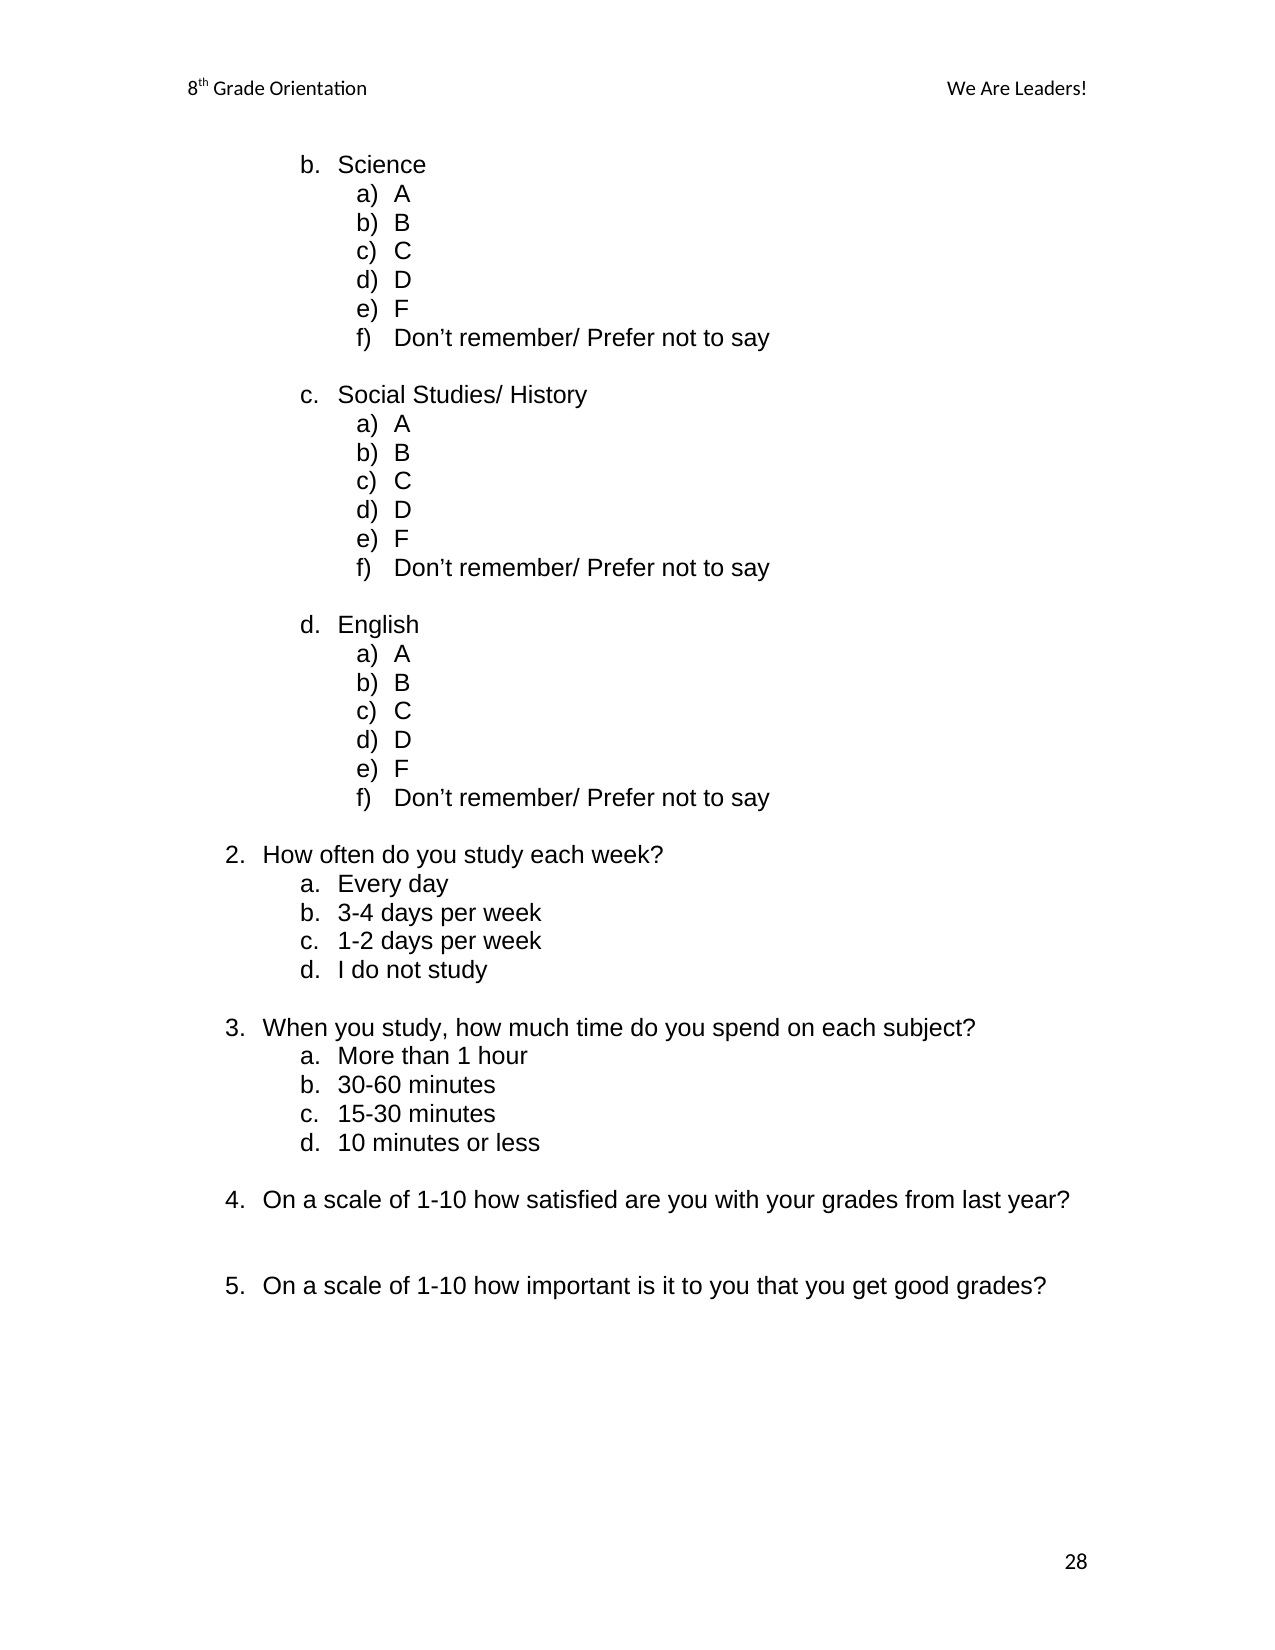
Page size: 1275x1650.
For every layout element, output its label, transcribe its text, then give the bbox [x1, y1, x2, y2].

list B [356, 667, 1087, 696]
list A [356, 639, 1087, 667]
list F [356, 294, 1087, 322]
list 30-60 minutes [300, 1070, 1087, 1099]
list C [356, 696, 1087, 725]
list A [356, 179, 1087, 207]
list On a scale of 1-10 how important is it to you that you get good grades? [225, 1271, 1087, 1300]
list Every day [300, 869, 1087, 897]
list Don’t remember/ Prefer not to say [356, 322, 1087, 351]
list D [356, 495, 1087, 524]
list 15-30 minutes [300, 1099, 1087, 1127]
list A [356, 409, 1087, 437]
list D [356, 265, 1087, 294]
list 10 minutes or less [300, 1127, 1087, 1156]
list More than 1 hour [300, 1041, 1087, 1070]
list On a scale of 1-10 how satisfied are you with your grades from last year? [225, 1185, 1087, 1214]
list F [356, 754, 1087, 782]
list F [356, 524, 1087, 552]
list B [356, 207, 1087, 236]
list Don’t remember/ Prefer not to say [356, 552, 1087, 581]
list Don’t remember/ Prefer not to say [356, 782, 1087, 811]
list B [356, 437, 1087, 466]
list I do not study [300, 955, 1087, 984]
list 3-4 days per week [300, 897, 1087, 926]
list Science [300, 150, 1087, 179]
list Social Studies/ History [300, 380, 1087, 409]
list D [356, 725, 1087, 754]
list How often do you study each week? [225, 840, 1087, 869]
list C [356, 236, 1087, 265]
list 1-2 days per week [300, 926, 1087, 955]
list English [300, 610, 1087, 639]
list C [356, 466, 1087, 495]
list When you study, how much time do you spend on each subject? [225, 1012, 1087, 1041]
